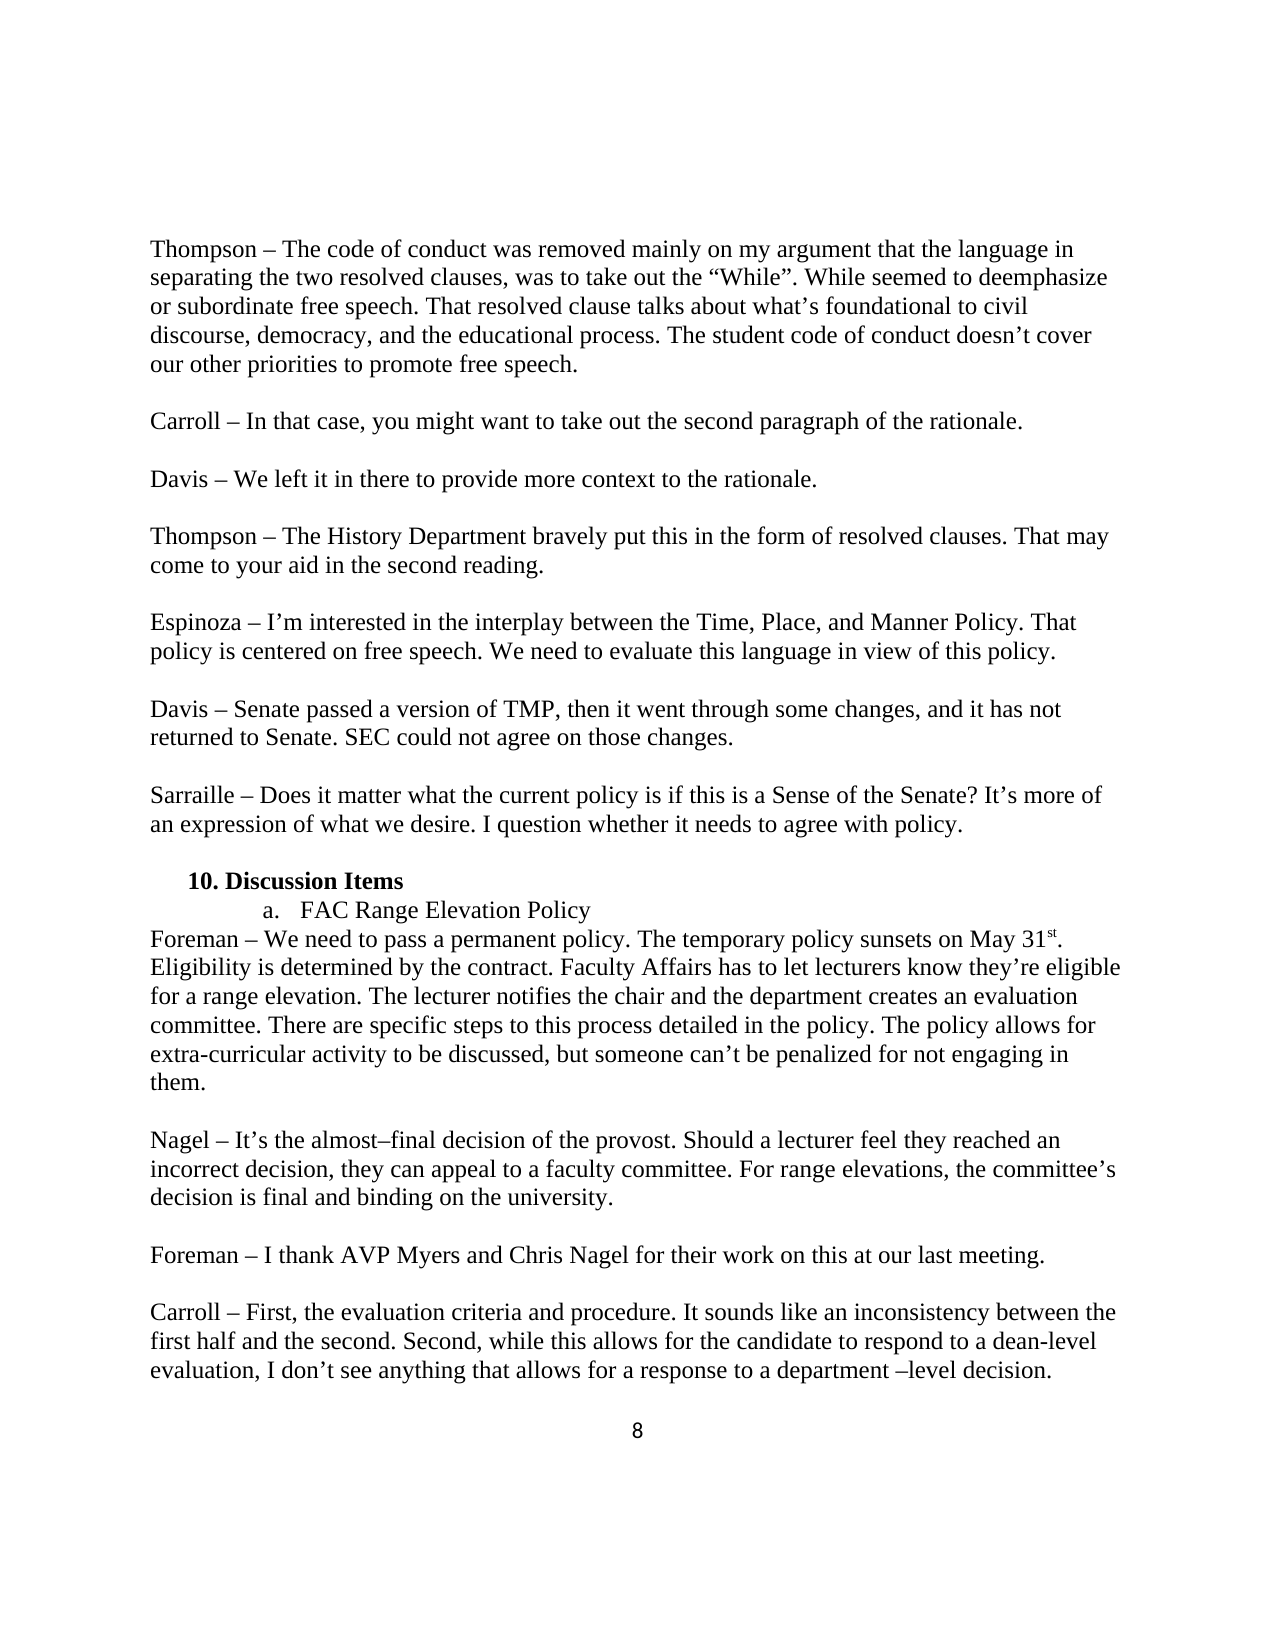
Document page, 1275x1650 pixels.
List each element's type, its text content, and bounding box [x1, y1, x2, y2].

text Davis – Senate passed a version of TMP, then it went through some changes, and it has not returned to Senate. SEC could not agree on those changes. [150, 694, 1125, 751]
text Foreman – We need to pass a permanent policy. The temporary policy sunsets on May 31st. Eligibility is determined by the contract. Faculty Affairs has to let lecturers know they’re eligible for a range elevation. The lecturer notifies the chair and the department creates an evaluation committee. There are specific steps to this process detailed in the policy. The policy allows for extra-curricular activity to be discussed, but someone can’t be penalized for not engaging in them. [150, 924, 1125, 1096]
text Davis – We left it in there to provide more context to the rationale. [150, 464, 1125, 492]
list Discussion Items [187, 866, 1125, 895]
list FAC Range Elevation Policy [262, 895, 1125, 924]
text Thompson – The History Department bravely put this in the form of resolved clauses. That may come to your aid in the second reading. [150, 521, 1125, 579]
text Sarraille – Does it matter what the current policy is if this is a Sense of the Senate? It’s more of an expression of what we desire. I question whether it needs to agree with policy. [150, 780, 1125, 837]
text Foreman – I thank AVP Myers and Chris Nagel for their work on this at our last meeting. [150, 1240, 1125, 1269]
text Thompson – The code of conduct was removed mainly on my argument that the language in separating the two resolved clauses, was to take out the “While”. While seemed to deemphasize or subordinate free speech. That resolved clause talks about what’s foundational to civil discourse, democracy, and the educational process. The student code of conduct doesn’t cover our other priorities to promote free speech. [150, 234, 1125, 377]
text Carroll – First, the evaluation criteria and procedure. It sounds like an inconsistency between the first half and the second. Second, while this allows for the candidate to respond to a dean-level evaluation, I don’t see anything that allows for a response to a department –level decision. [150, 1297, 1125, 1384]
text Espinoza – I’m interested in the interplay between the Time, Place, and Manner Policy. That policy is centered on free speech. We need to evaluate this language in view of this policy. [150, 607, 1125, 665]
text Carroll – In that case, you might want to take out the second paragraph of the rationale. [150, 406, 1125, 435]
text Nagel – It’s the almost–final decision of the provost. Should a lecturer feel they reached an incorrect decision, they can appeal to a faculty committee. For range elevations, the committee’s decision is final and binding on the university. [150, 1125, 1125, 1211]
